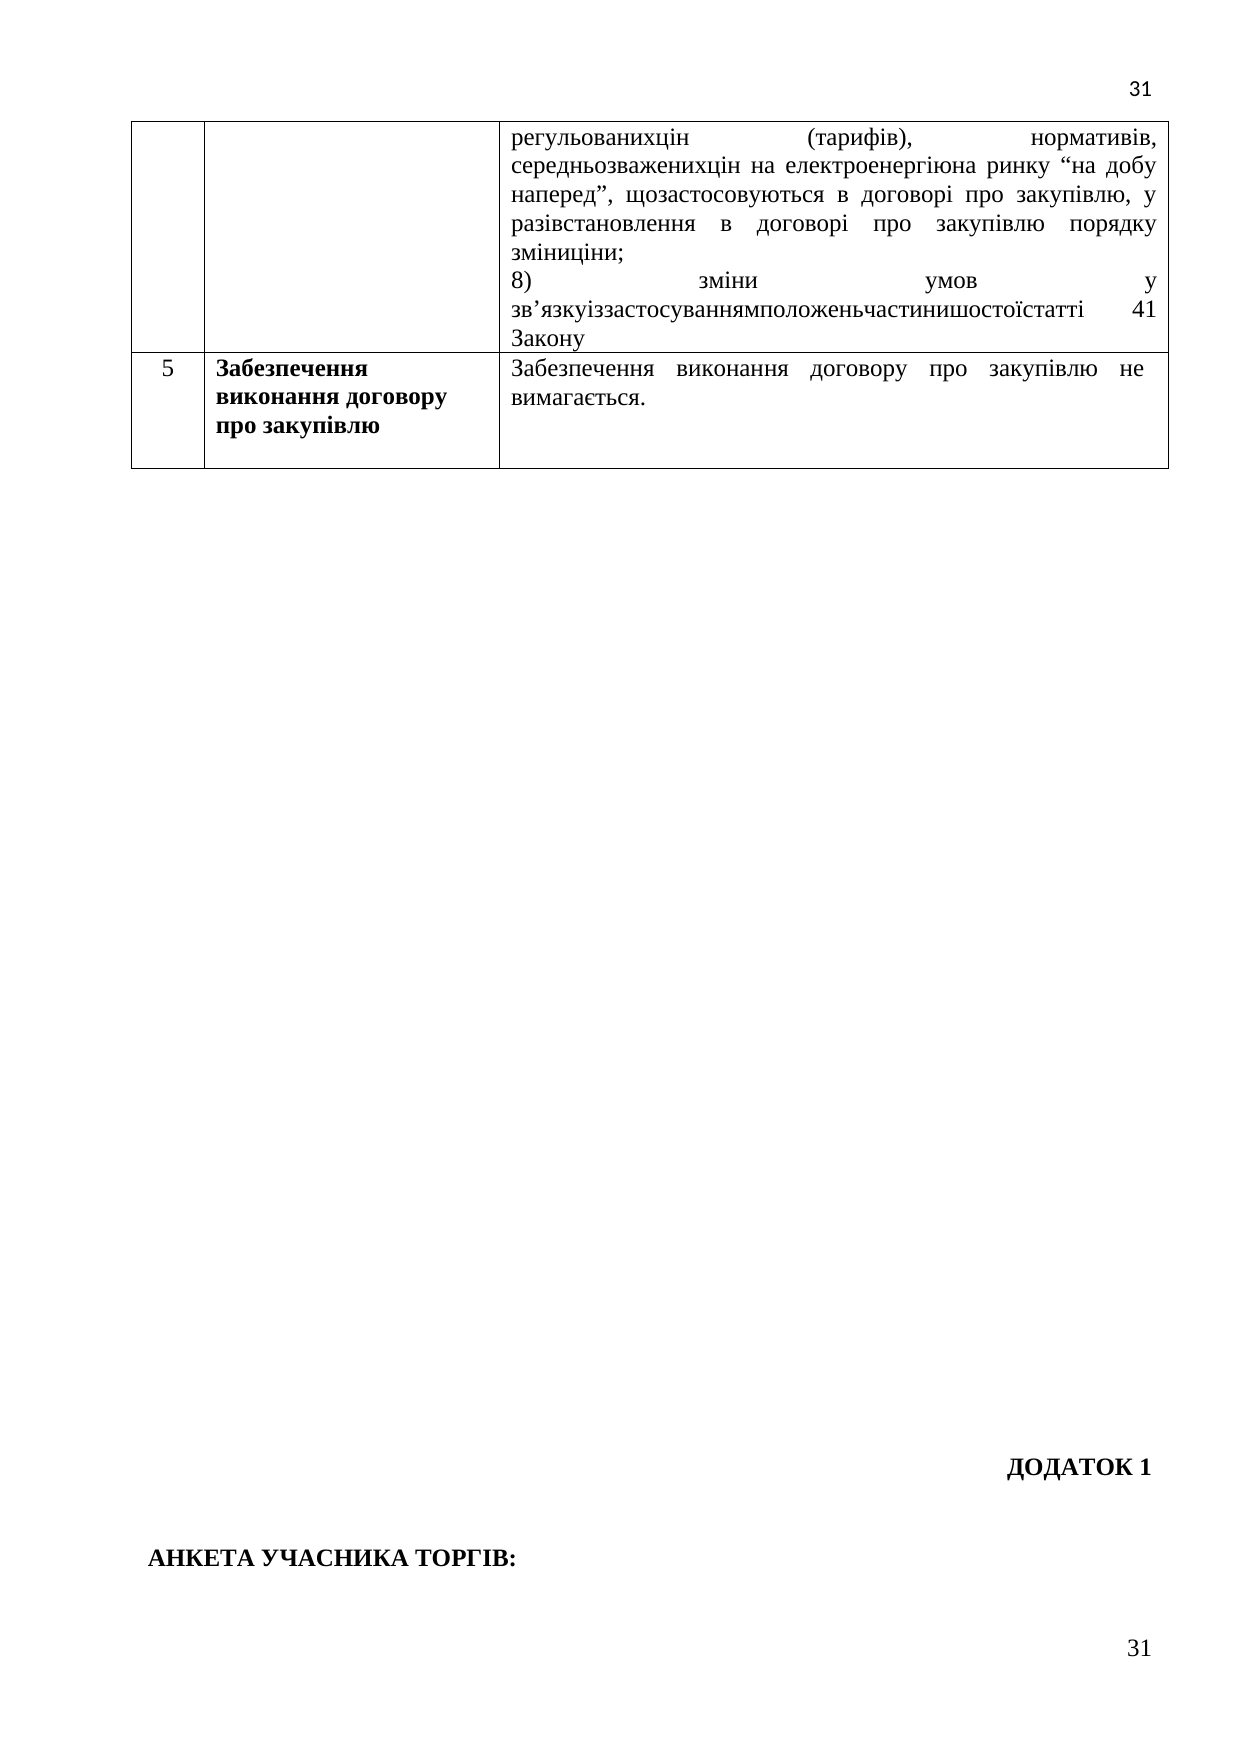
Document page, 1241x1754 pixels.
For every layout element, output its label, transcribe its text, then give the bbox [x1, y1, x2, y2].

table_cell Забезпечення виконання договору про закупівлю [205, 353, 499, 468]
table_cell Забезпечення виконання договору про закупівлю не вимагається. [500, 353, 1168, 468]
table_cell 5 [132, 353, 204, 468]
text АНКЕТА УЧАСНИКА ТОРГІВ: [148, 1543, 1152, 1572]
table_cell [500, 122, 1168, 352]
text ДОДАТОК 1 [148, 1452, 1152, 1481]
table_cell 4 [132, 122, 204, 352]
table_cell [205, 122, 499, 352]
